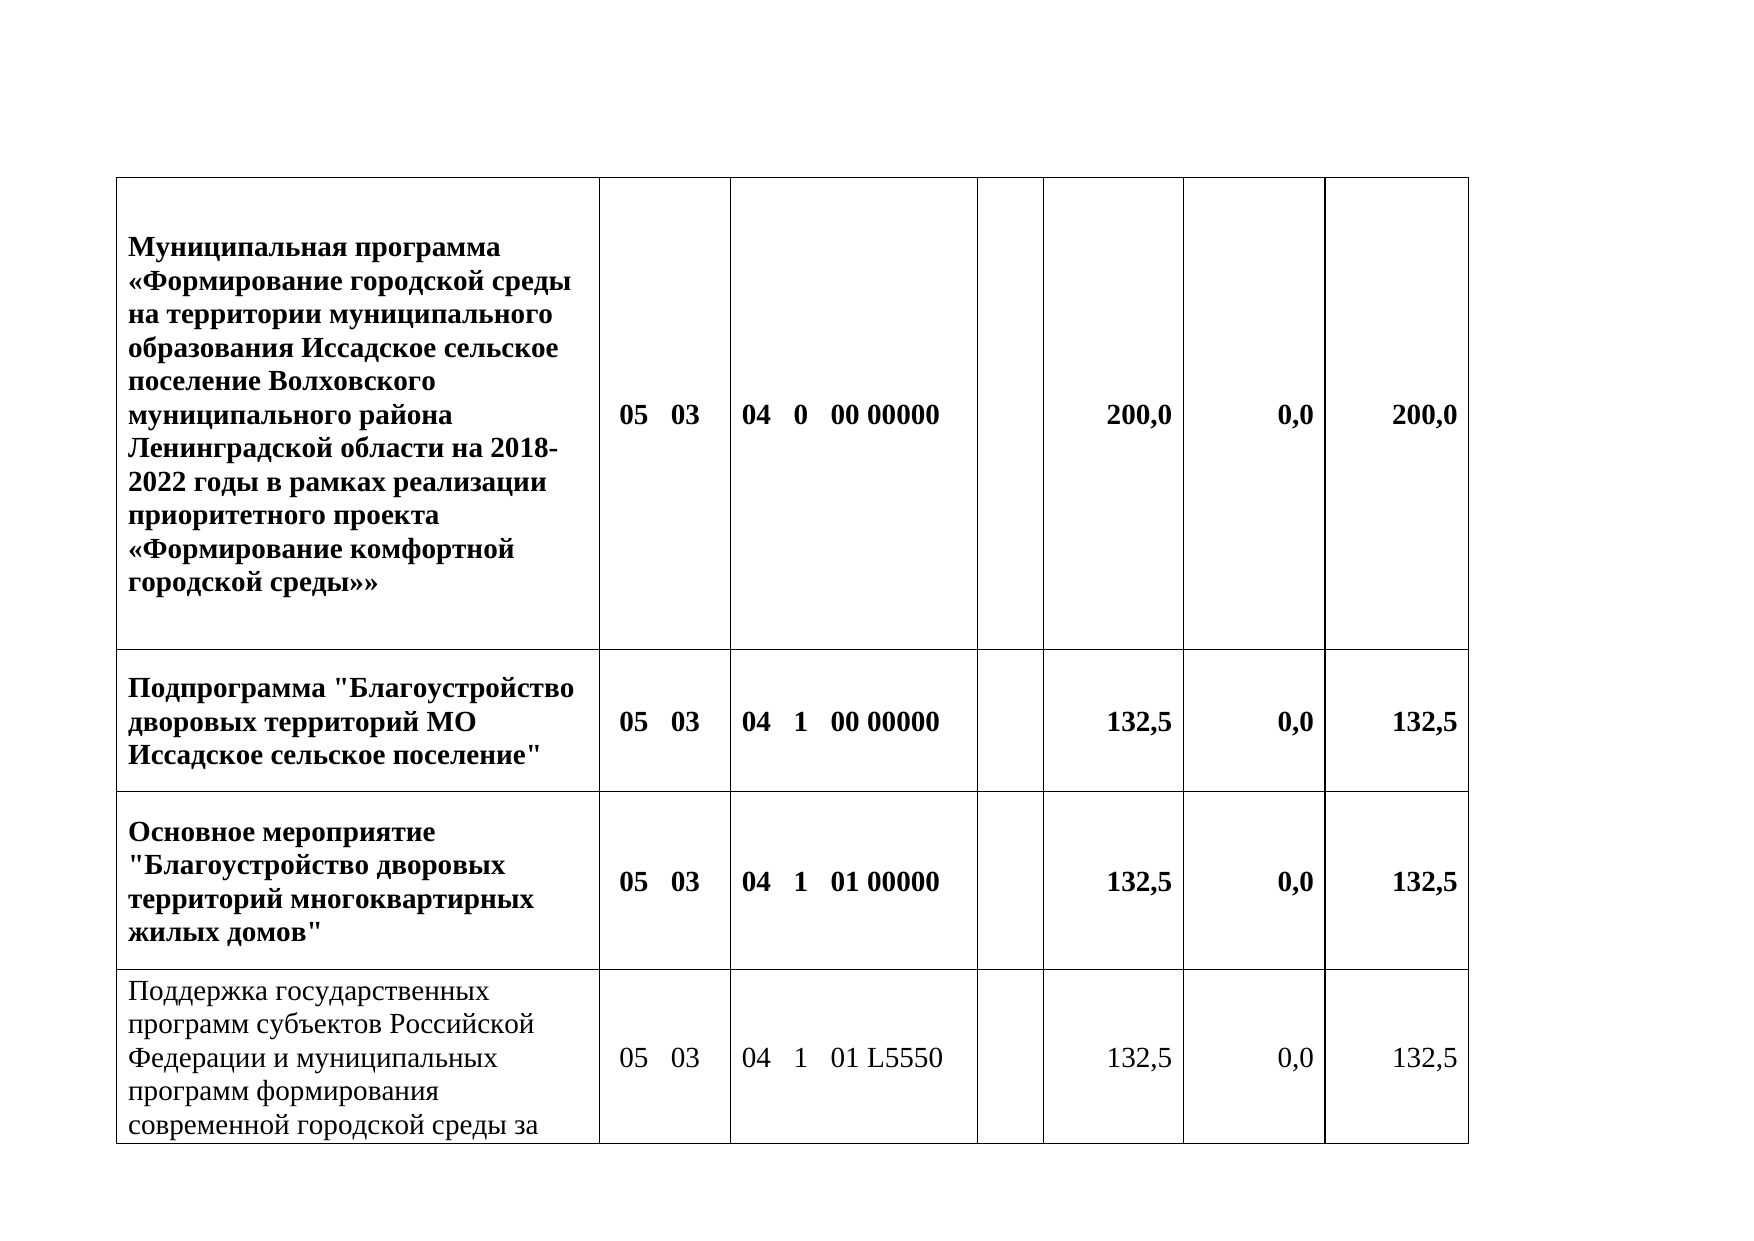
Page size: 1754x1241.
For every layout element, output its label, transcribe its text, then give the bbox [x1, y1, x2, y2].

table_cell Подпрограмма "Благоустройство дворовых территорий МО Иссадское сельское поселение" [117, 650, 599, 791]
table_cell 04 [731, 650, 782, 791]
table_cell 01 L5550 [819, 970, 977, 1143]
table_cell 04 [731, 792, 782, 969]
table_cell 01 00000 [819, 792, 977, 969]
table_cell 0,0 [1184, 792, 1324, 969]
table_cell 00 00000 [819, 178, 977, 649]
table_cell 0,0 [1184, 970, 1324, 1143]
table_cell 132,5 [1326, 792, 1468, 969]
table_cell [978, 970, 1043, 1143]
table_cell 132,5 [1326, 970, 1468, 1143]
table_cell 1 [782, 792, 819, 969]
table_cell 05 [600, 650, 659, 791]
table_cell [978, 650, 1043, 791]
table_cell 03 [659, 792, 730, 969]
table_cell [978, 178, 1043, 649]
table_cell 03 [659, 970, 730, 1143]
table_cell 05 [600, 970, 659, 1143]
table_cell 0,0 [1184, 650, 1324, 791]
table_cell 132,5 [1044, 792, 1183, 969]
table_cell 00 00000 [819, 650, 977, 791]
table_cell [978, 792, 1043, 969]
table_cell 1 [782, 650, 819, 791]
table_cell 0,0 [1184, 178, 1324, 649]
table_cell 200,0 [1326, 178, 1468, 649]
table_cell 132,5 [1326, 650, 1468, 791]
table_cell 05 [600, 792, 659, 969]
table_cell 0 [782, 178, 819, 649]
table_cell 04 [731, 178, 782, 649]
table_cell 1 [782, 970, 819, 1143]
table_cell 03 [659, 178, 730, 649]
table_cell 132,5 [1044, 650, 1183, 791]
table_cell 05 [600, 178, 659, 649]
table_cell Основное мероприятие "Благоустройство дворовых территорий многоквартирных жилых домов" [117, 792, 599, 969]
table_cell 200,0 [1044, 178, 1183, 649]
table_cell 03 [659, 650, 730, 791]
table_cell 04 [731, 970, 782, 1143]
table_cell Муниципальная программа «Формирование городской среды на территории муниципального образования Иссадское сельское поселение Волховского муниципального района Ленинградской области на 2018-2022 годы в рамках реализации приоритетного проекта «Формирование комфортной городской среды»» [117, 178, 599, 649]
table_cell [117, 970, 599, 1143]
table_cell 132,5 [1044, 970, 1183, 1143]
